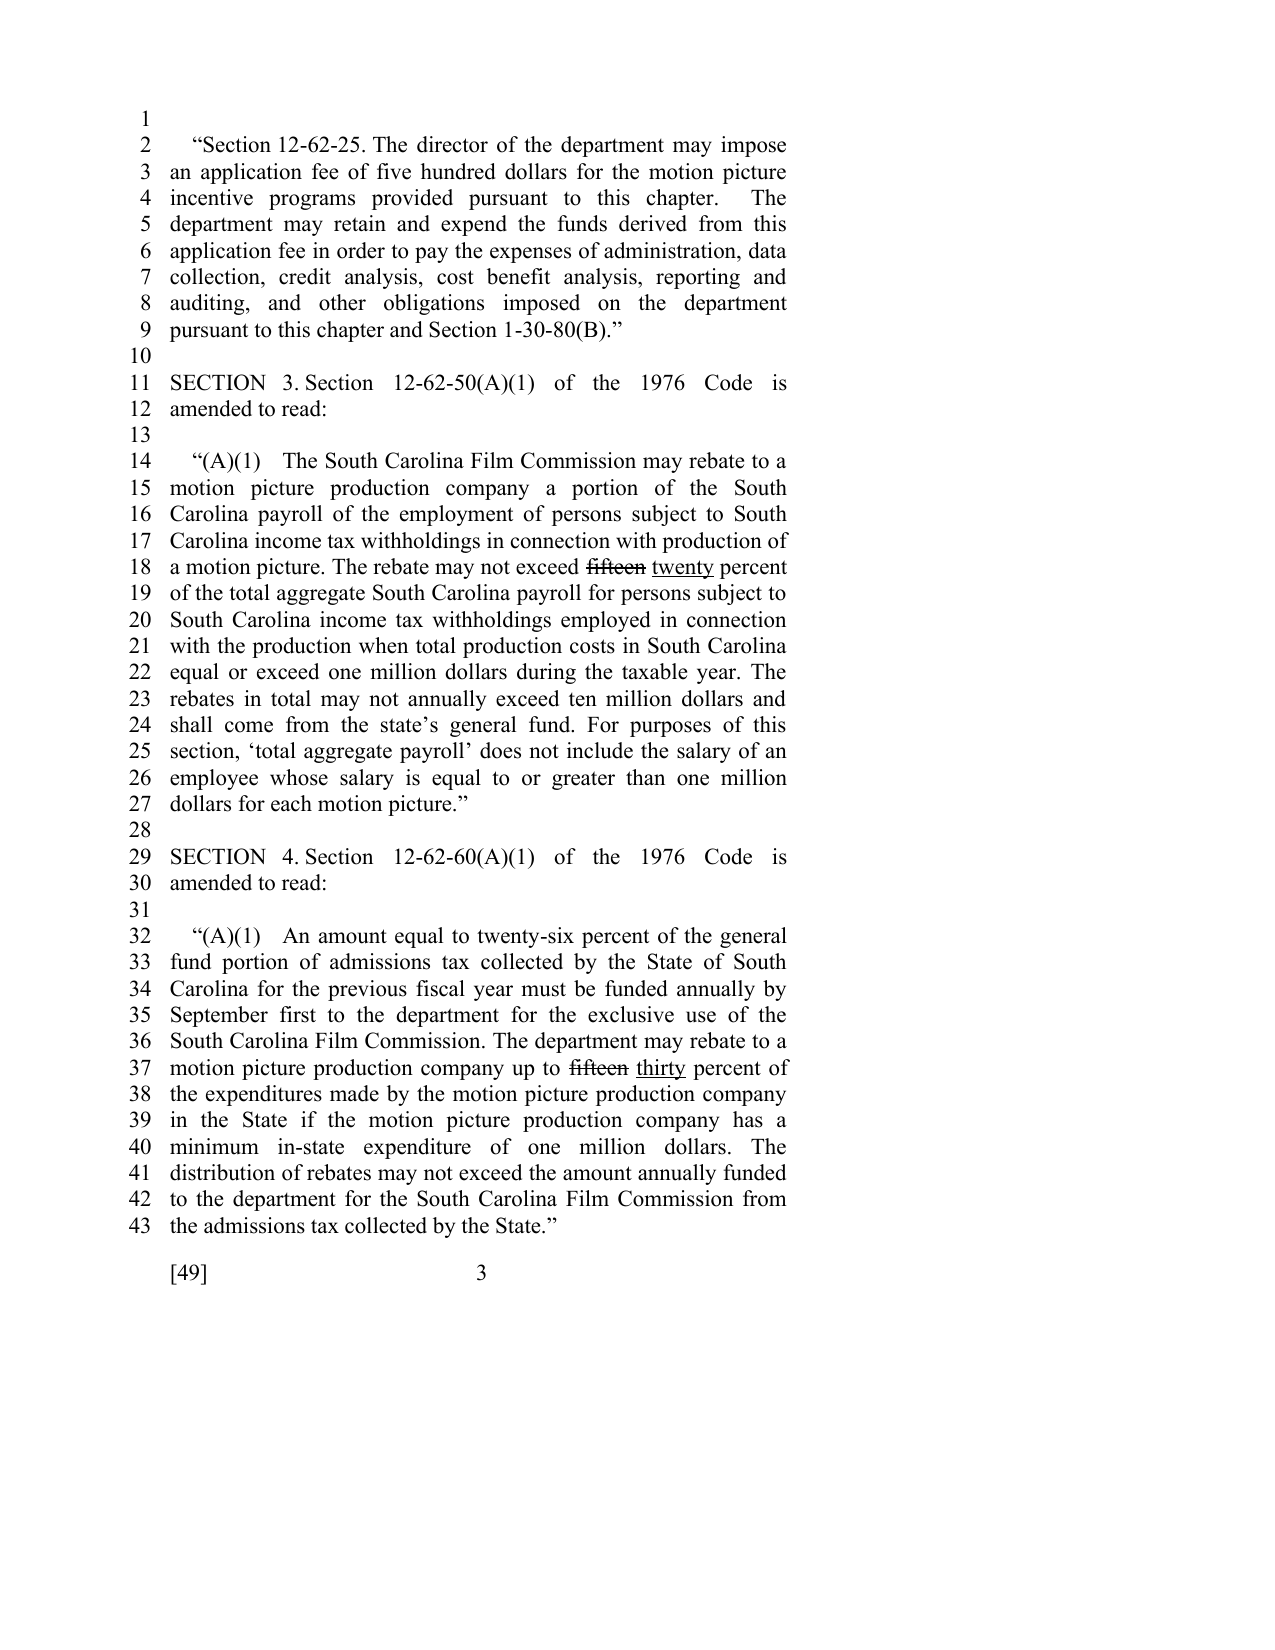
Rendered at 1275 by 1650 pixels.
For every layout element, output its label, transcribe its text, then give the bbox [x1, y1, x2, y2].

text SECTION 3. Section 12-62-50(A)(1) of the 1976 Code is amended to read: [169, 368, 787, 421]
text “Section 12-62-25. The director of the department may impose an application fee of five hundred dollars for the motion picture incentive programs provided pursuant to this chapter. The department may retain and expend the funds derived from this application fee in order to pay the expenses of administration, data collection, credit analysis, cost benefit analysis, reporting and auditing, and other obligations imposed on the department pursuant to this chapter and Section 1-30-80(B).” [169, 131, 787, 342]
text “(A)(1) An amount equal to twenty-six percent of the general fund portion of admissions tax collected by the State of South Carolina for the previous fiscal year must be funded annually by September first to the department for the exclusive use of the South Carolina Film Commission. The department may rebate to a motion picture production company up to fifteen thirty percent of the expenditures made by the motion picture production company in the State if the motion picture production company has a minimum in-state expenditure of one million dollars. The distribution of rebates may not exceed the amount annually funded to the department for the South Carolina Film Commission from the admissions tax collected by the State.” [169, 922, 787, 1238]
text SECTION 4. Section 12-62-60(A)(1) of the 1976 Code is amended to read: [169, 843, 787, 896]
text “(A)(1) The South Carolina Film Commission may rebate to a motion picture production company a portion of the South Carolina payroll of the employment of persons subject to South Carolina income tax withholdings in connection with production of a motion picture. The rebate may not exceed fifteen twenty percent of the total aggregate South Carolina payroll for persons subject to South Carolina income tax withholdings employed in connection with the production when total production costs in South Carolina equal or exceed one million dollars during the taxable year. The rebates in total may not annually exceed ten million dollars and shall come from the state’s general fund. For purposes of this section, ‘total aggregate payroll’ does not include the salary of an employee whose salary is equal to or greater than one million dollars for each motion picture.” [169, 448, 787, 817]
